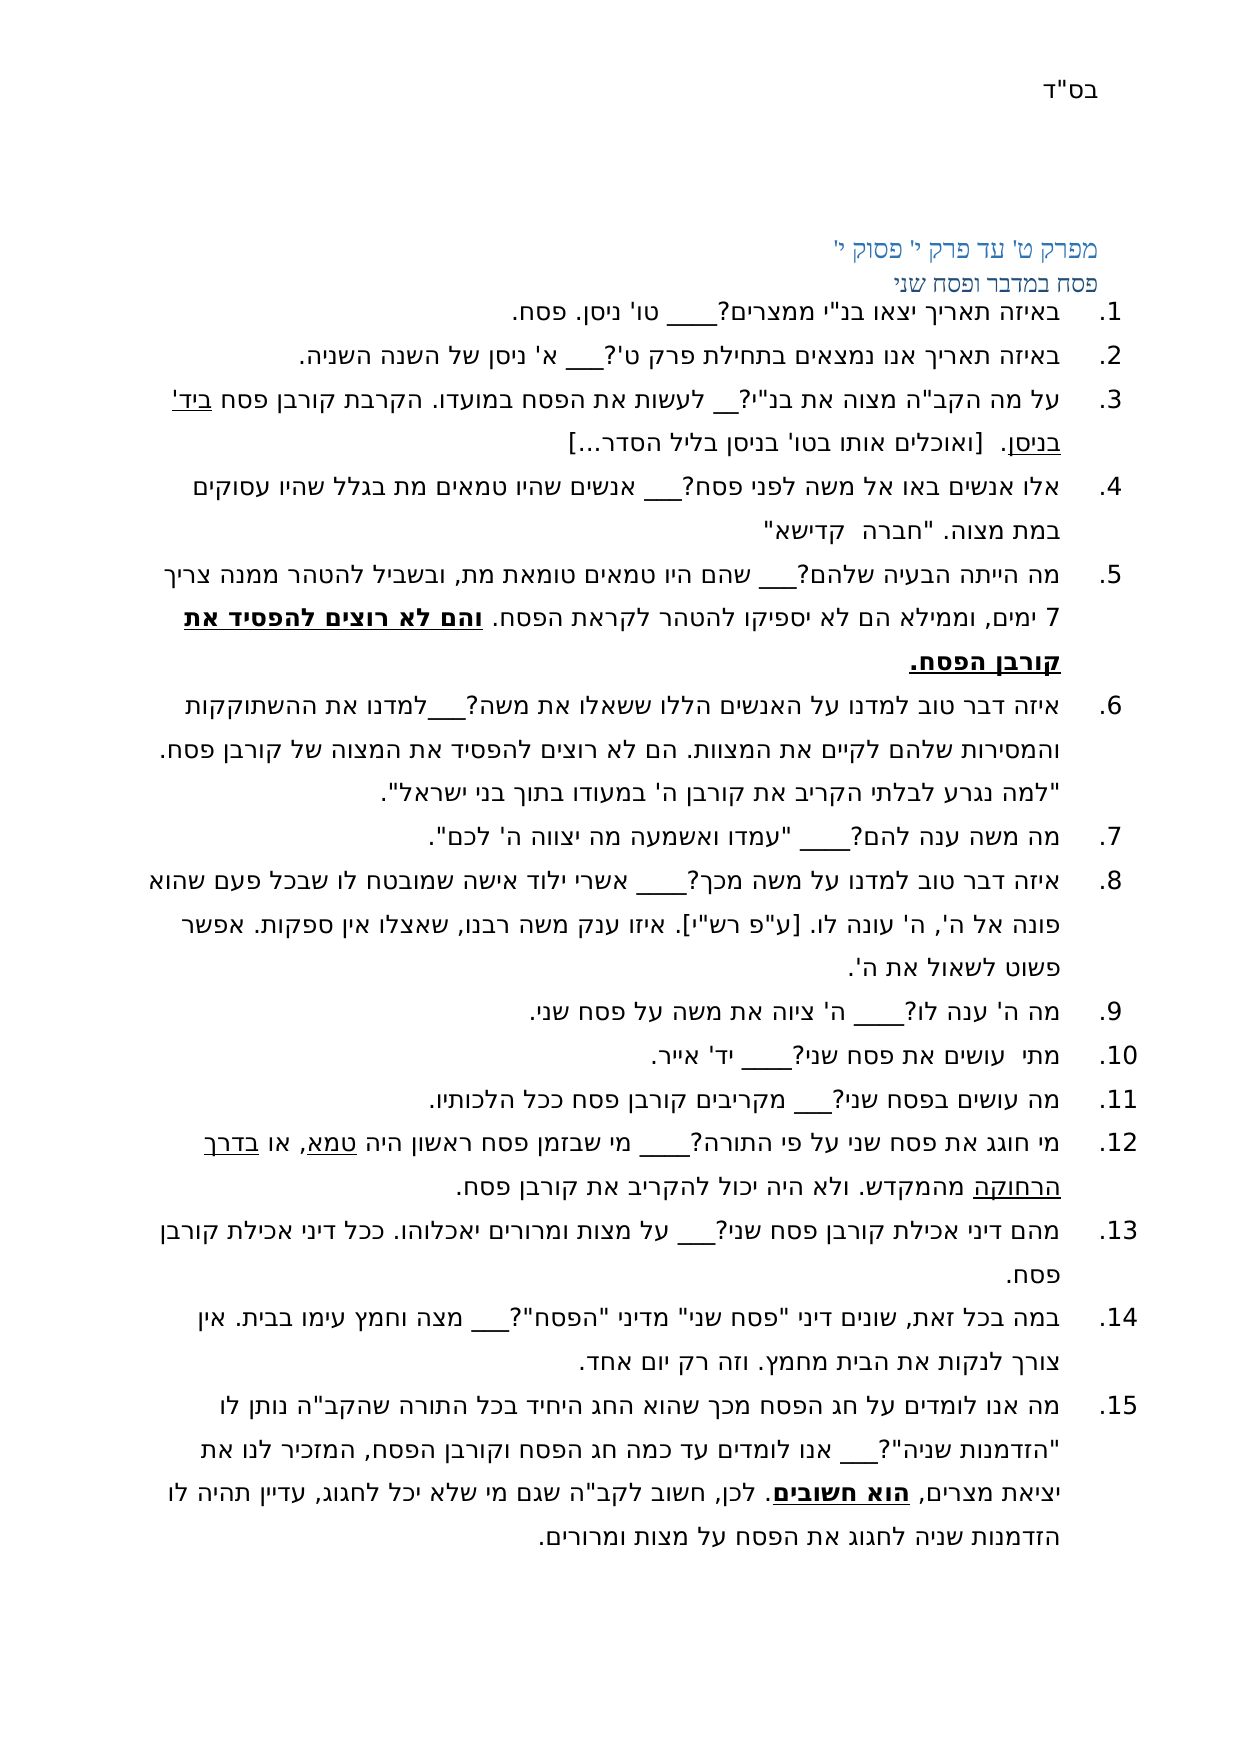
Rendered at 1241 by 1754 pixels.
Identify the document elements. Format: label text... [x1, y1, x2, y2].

list מהם דיני אכילת קורבן פסח שני?___ על מצות ומרורים יאכלוהו. ככל דיני אכילת קורבן פסח. [142, 1216, 1098, 1289]
list איזה דבר טוב למדנו על האנשים הללו ששאלו את משה?___למדנו את ההשתוקקות והמסירות שלהם לקיים את המצוות. הם לא רוצים להפסיד את המצוה של קורבן פסח. "למה נגרע לבלתי הקריב את קורבן ה' במעודו בתוך בני ישראל". [142, 691, 1098, 808]
list מה עושים בפסח שני?___ מקריבים קורבן פסח ככל הלכותיו. [142, 1085, 1098, 1114]
list במה בכל זאת, שונים דיני "פסח שני" מדיני "הפסח"?___ מצה וחמץ עימו בבית. אין צורך לנקות את הבית מחמץ. וזה רק יום אחד. [142, 1304, 1098, 1377]
list מה הייתה הבעיה שלהם?___ שהם היו טמאים טומאת מת, ובשביל להטהר ממנה צריך 7 ימים, וממילא הם לא יספיקו להטהר לקראת הפסח. והם לא רוצים להפסיד את קורבן הפסח. [142, 560, 1098, 677]
subtitle מפרק ט' עד פרק י' פסוק י' [142, 233, 1098, 264]
list מה ה' ענה לו?____ ה' ציוה את משה על פסח שני. [142, 997, 1098, 1027]
list מתי עושים את פסח שני?____ יד' אייר. [142, 1041, 1098, 1070]
list מה משה ענה להם?____ "עמדו ואשמעה מה יצווה ה' לכם". [142, 822, 1098, 852]
list מי חוגג את פסח שני על פי התורה?____ מי שבזמן פסח ראשון היה טמא, או בדרך הרחוקה מהמקדש. ולא היה יכול להקריב את קורבן פסח. [142, 1129, 1098, 1202]
list מה אנו לומדים על חג הפסח מכך שהוא החג היחיד בכל התורה שהקב"ה נותן לו "הזדמנות שניה"?___ אנו לומדים עד כמה חג הפסח וקורבן הפסח, המזכיר לנו את יציאת מצרים, הוא חשובים. לכן, חשוב לקב"ה שגם מי שלא יכל לחגוג, עדיין תהיה לו הזדמנות שניה לחגוג את הפסח על מצות ומרורים. [142, 1391, 1098, 1552]
list על מה הקב"ה מצוה את בנ"י?__ לעשות את הפסח במועדו. הקרבת קורבן פסח ביד' בניסן. [ואוכלים אותו בטו' בניסן בליל הסדר...] [142, 385, 1098, 458]
list איזה דבר טוב למדנו על משה מכך?____ אשרי ילוד אישה שמובטח לו שבכל פעם שהוא פונה אל ה', ה' עונה לו. [ע"פ רש"י]. איזו ענק משה רבנו, שאצלו אין ספקות. אפשר פשוט לשאול את ה'. [142, 866, 1098, 983]
list באיזה תאריך יצאו בנ"י ממצרים?____ טו' ניסן. פסח. [142, 297, 1098, 327]
subtitle פסח במדבר ופסח שני [142, 269, 1098, 297]
list באיזה תאריך אנו נמצאים בתחילת פרק ט'?___ א' ניסן של השנה השניה. [142, 341, 1098, 370]
list אלו אנשים באו אל משה לפני פסח?___ אנשים שהיו טמאים מת בגלל שהיו עסוקים במת מצוה. "חברה קדישא" [142, 472, 1098, 545]
